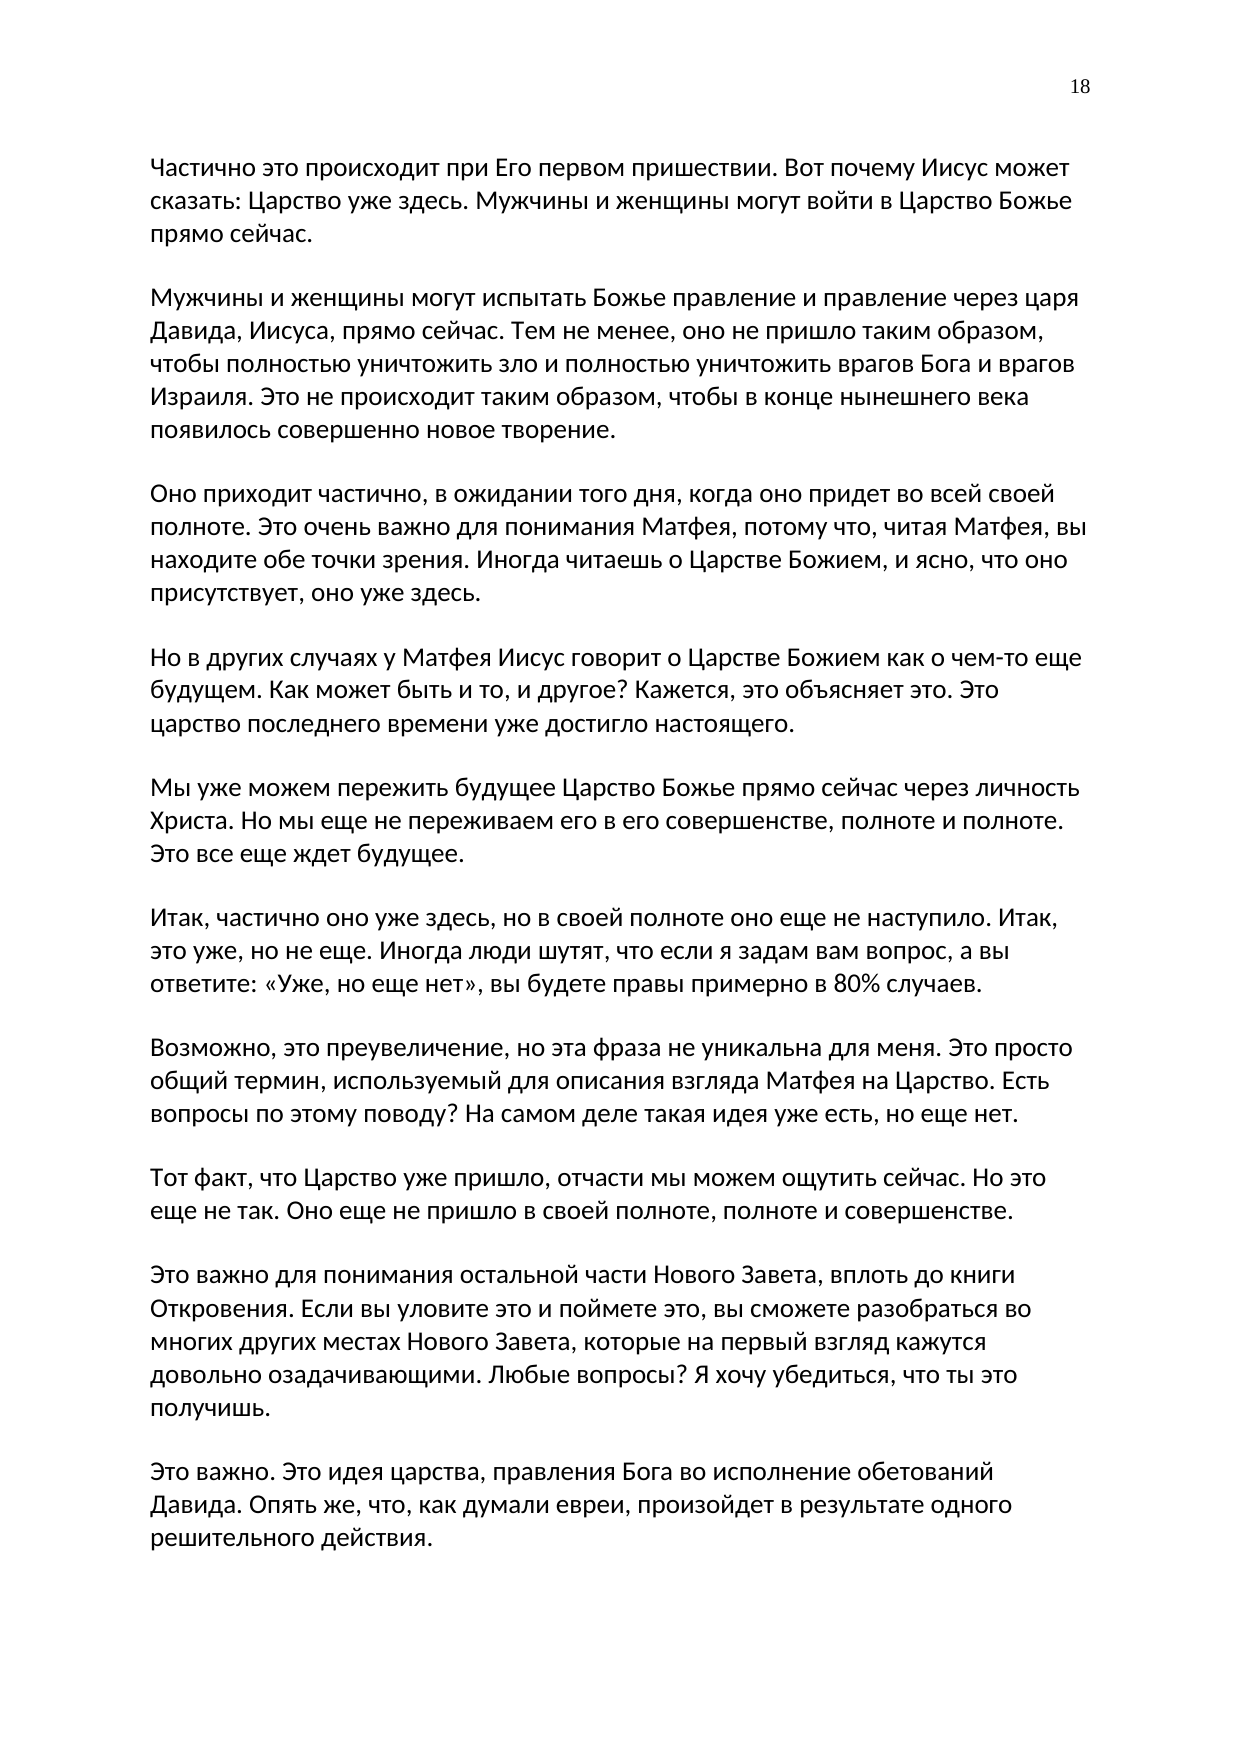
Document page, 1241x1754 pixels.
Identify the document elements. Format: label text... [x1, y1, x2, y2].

text Это важно для понимания остальной части Нового Завета, вплоть до книги Откровения. Если вы уловите это и поймете это, вы сможете разобраться во многих других местах Нового Завета, которые на первый взгляд кажутся довольно озадачивающими. Любые вопросы? Я хочу убедиться, что ты это получишь. [150, 1258, 1090, 1423]
text Частично это происходит при Его первом пришествии. Вот почему Иисус может сказать: Царство уже здесь. Мужчины и женщины могут войти в Царство Божье прямо сейчас. [150, 150, 1090, 249]
text Возможно, это преувеличение, но эта фраза не уникальна для меня. Это просто общий термин, используемый для описания взгляда Матфея на Царство. Есть вопросы по этому поводу? На самом деле такая идея уже есть, но еще нет. [150, 1030, 1090, 1129]
text Но в других случаях у Матфея Иисус говорит о Царстве Божием как о чем-то еще будущем. Как может быть и то, и другое? Кажется, это объясняет это. Это царство последнего времени уже достигло настоящего. [150, 640, 1090, 739]
text Мужчины и женщины могут испытать Божье правление и правление через царя Давида, Иисуса, прямо сейчас. Тем не менее, оно не пришло таким образом, чтобы полностью уничтожить зло и полностью уничтожить врагов Бога и врагов Израиля. Это не происходит таким образом, чтобы в конце нынешнего века появилось совершенно новое творение. [150, 280, 1090, 445]
text Мы уже можем пережить будущее Царство Божье прямо сейчас через личность Христа. Но мы еще не переживаем его в его совершенстве, полноте и полноте. Это все еще ждет будущее. [150, 770, 1090, 869]
text Это важно. Это идея царства, правления Бога во исполнение обетований Давида. Опять же, что, как думали евреи, произойдет в результате одного решительного действия. [150, 1454, 1090, 1553]
text Итак, частично оно уже здесь, но в своей полноте оно еще не наступило. Итак, это уже, но не еще. Иногда люди шутят, что если я задам вам вопрос, а вы ответите: «Уже, но еще нет», вы будете правы примерно в 80% случаев. [150, 900, 1090, 999]
text Тот факт, что Царство уже пришло, отчасти мы можем ощутить сейчас. Но это еще не так. Оно еще не пришло в своей полноте, полноте и совершенстве. [150, 1161, 1090, 1227]
text Оно приходит частично, в ожидании того дня, когда оно придет во всей своей полноте. Это очень важно для понимания Матфея, потому что, читая Матфея, вы находите обе точки зрения. Иногда читаешь о Царстве Божием, и ясно, что оно присутствует, оно уже здесь. [150, 476, 1090, 608]
